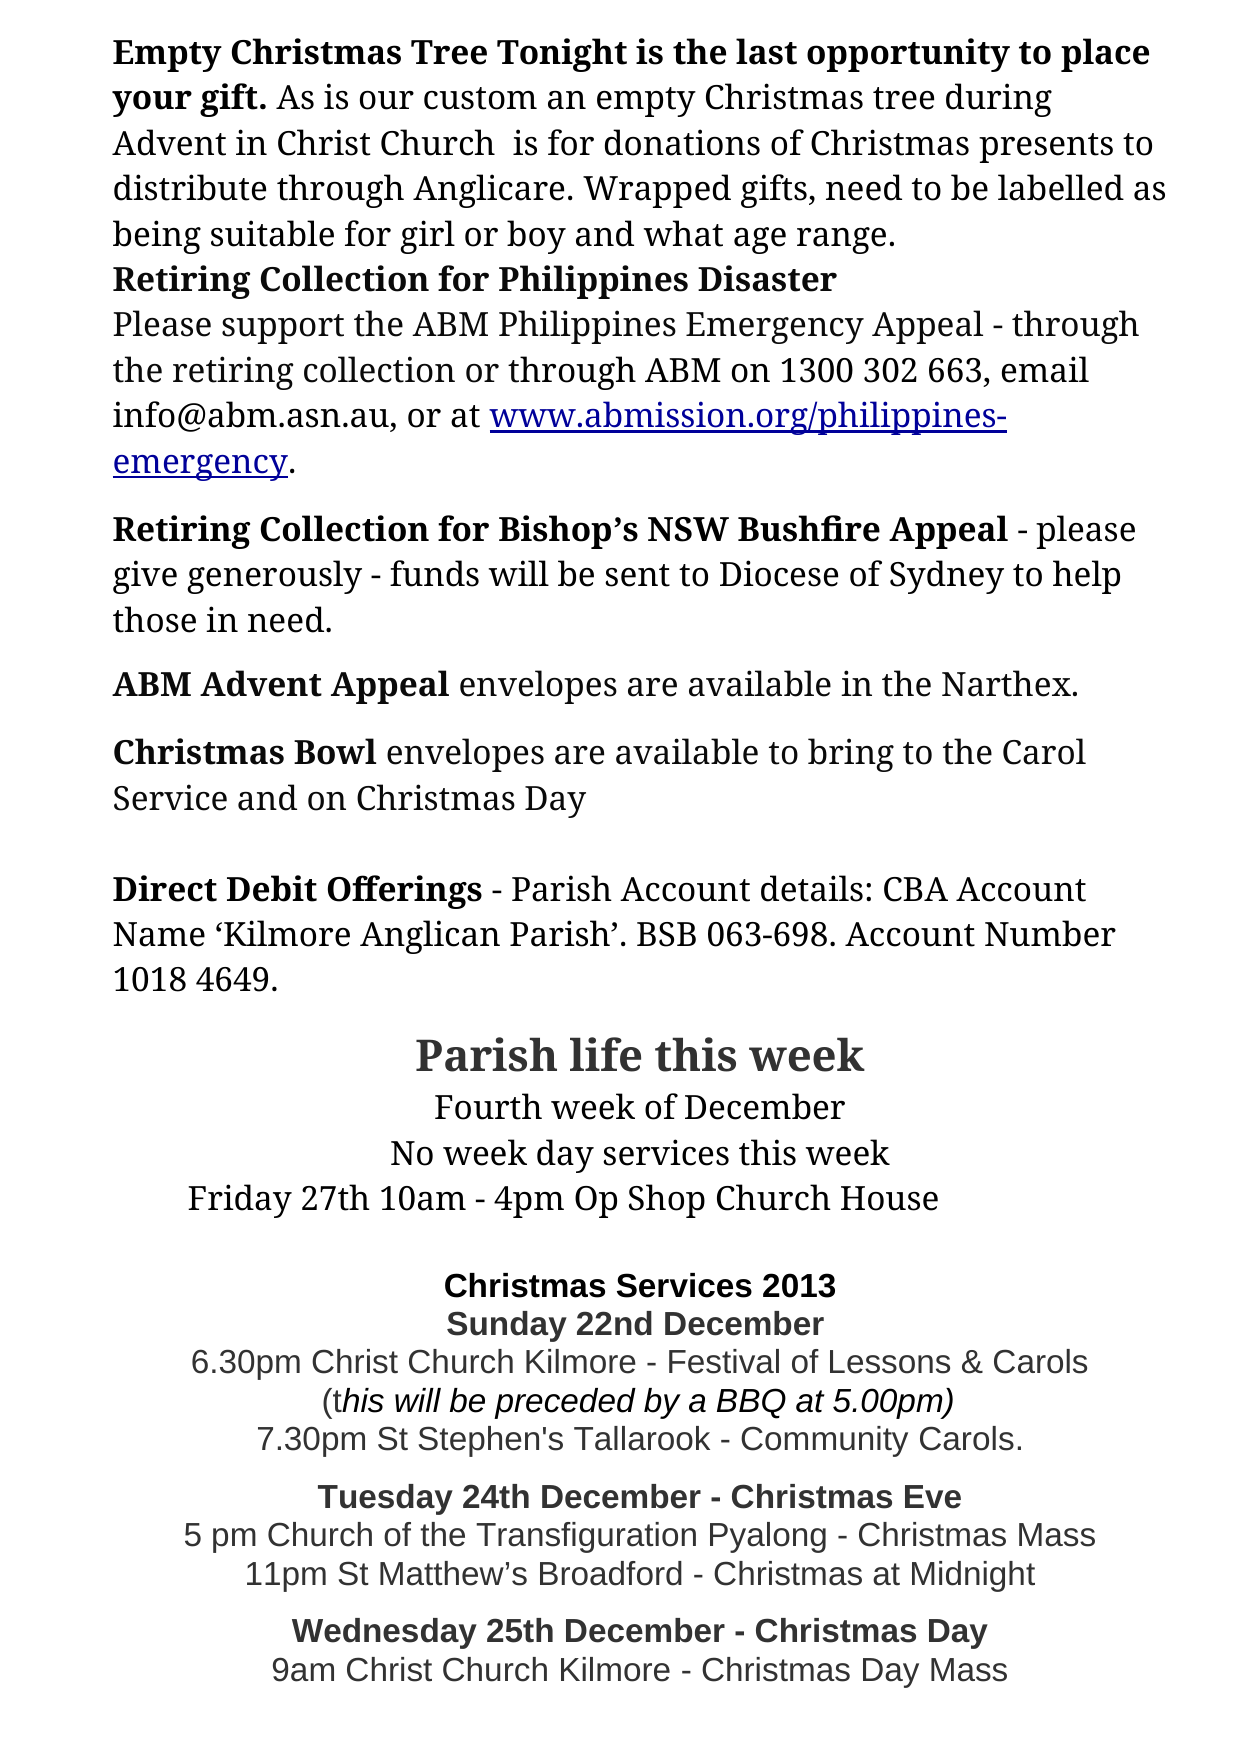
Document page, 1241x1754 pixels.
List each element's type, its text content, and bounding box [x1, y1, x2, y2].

text (this will be preceded by a BBQ at 5.00pm) [112, 1381, 1167, 1419]
text Fourth week of December [112, 1084, 1167, 1129]
text Parish life this week [112, 1024, 1167, 1084]
text Empty Christmas Tree Tonight is the last opportunity to place your gift. As is our custom an empty Christmas tree during Advent in Christ Church is for donations of Christmas presents to distribute through Anglicare. Wrapped gifts, need to be labelled as being suitable for girl or boy and what age range. [112, 29, 1167, 256]
text No week day services this week [112, 1129, 1167, 1175]
text Direct Debit Offerings - Parish Account details: CBA Account Name ‘Kilmore Anglican Parish’. BSB 063-698. Account Number 1018 4649. [112, 865, 1167, 1002]
text Retiring Collection for Bishop’s NSW Bushfire Appeal - please give generously - funds will be sent to Diocese of Sydney to help those in need. [112, 506, 1167, 642]
text Christmas Bowl envelopes are available to bring to the Carol Service and on Christmas Day [112, 729, 1167, 820]
text Retiring Collection for Philippines Disaster [112, 256, 1167, 301]
text 11pm St Matthew’s Broadford - Christmas at Midnight [112, 1554, 1167, 1592]
text 5 pm Church of the Transfiguration Pyalong - Christmas Mass [112, 1515, 1167, 1554]
text Please support the ABM Philippines Emergency Appeal - through the retiring collection or through ABM on 1300 302 663, email info@abm.asn.au, or at www.abmission.org/philippines-emergency. [112, 301, 1167, 483]
text 6.30pm Christ Church Kilmore - Festival of Lessons & Carols [112, 1342, 1167, 1381]
text Wednesday 25th December - Christmas Day [112, 1611, 1167, 1650]
text Friday 27th 10am - 4pm Op Shop Church House [112, 1175, 1167, 1220]
text ABM Advent Appeal envelopes are available in the Narthex. [112, 661, 1167, 706]
text Christmas Services 2013 [112, 1266, 1167, 1304]
text 7.30pm St Stephen's Tallarook - Community Carols. [112, 1419, 1167, 1458]
text Tuesday 24th December - Christmas Eve [112, 1477, 1167, 1515]
text 9am Christ Church Kilmore - Christmas Day Mass [112, 1650, 1167, 1688]
text Sunday 22nd December [112, 1304, 1167, 1342]
